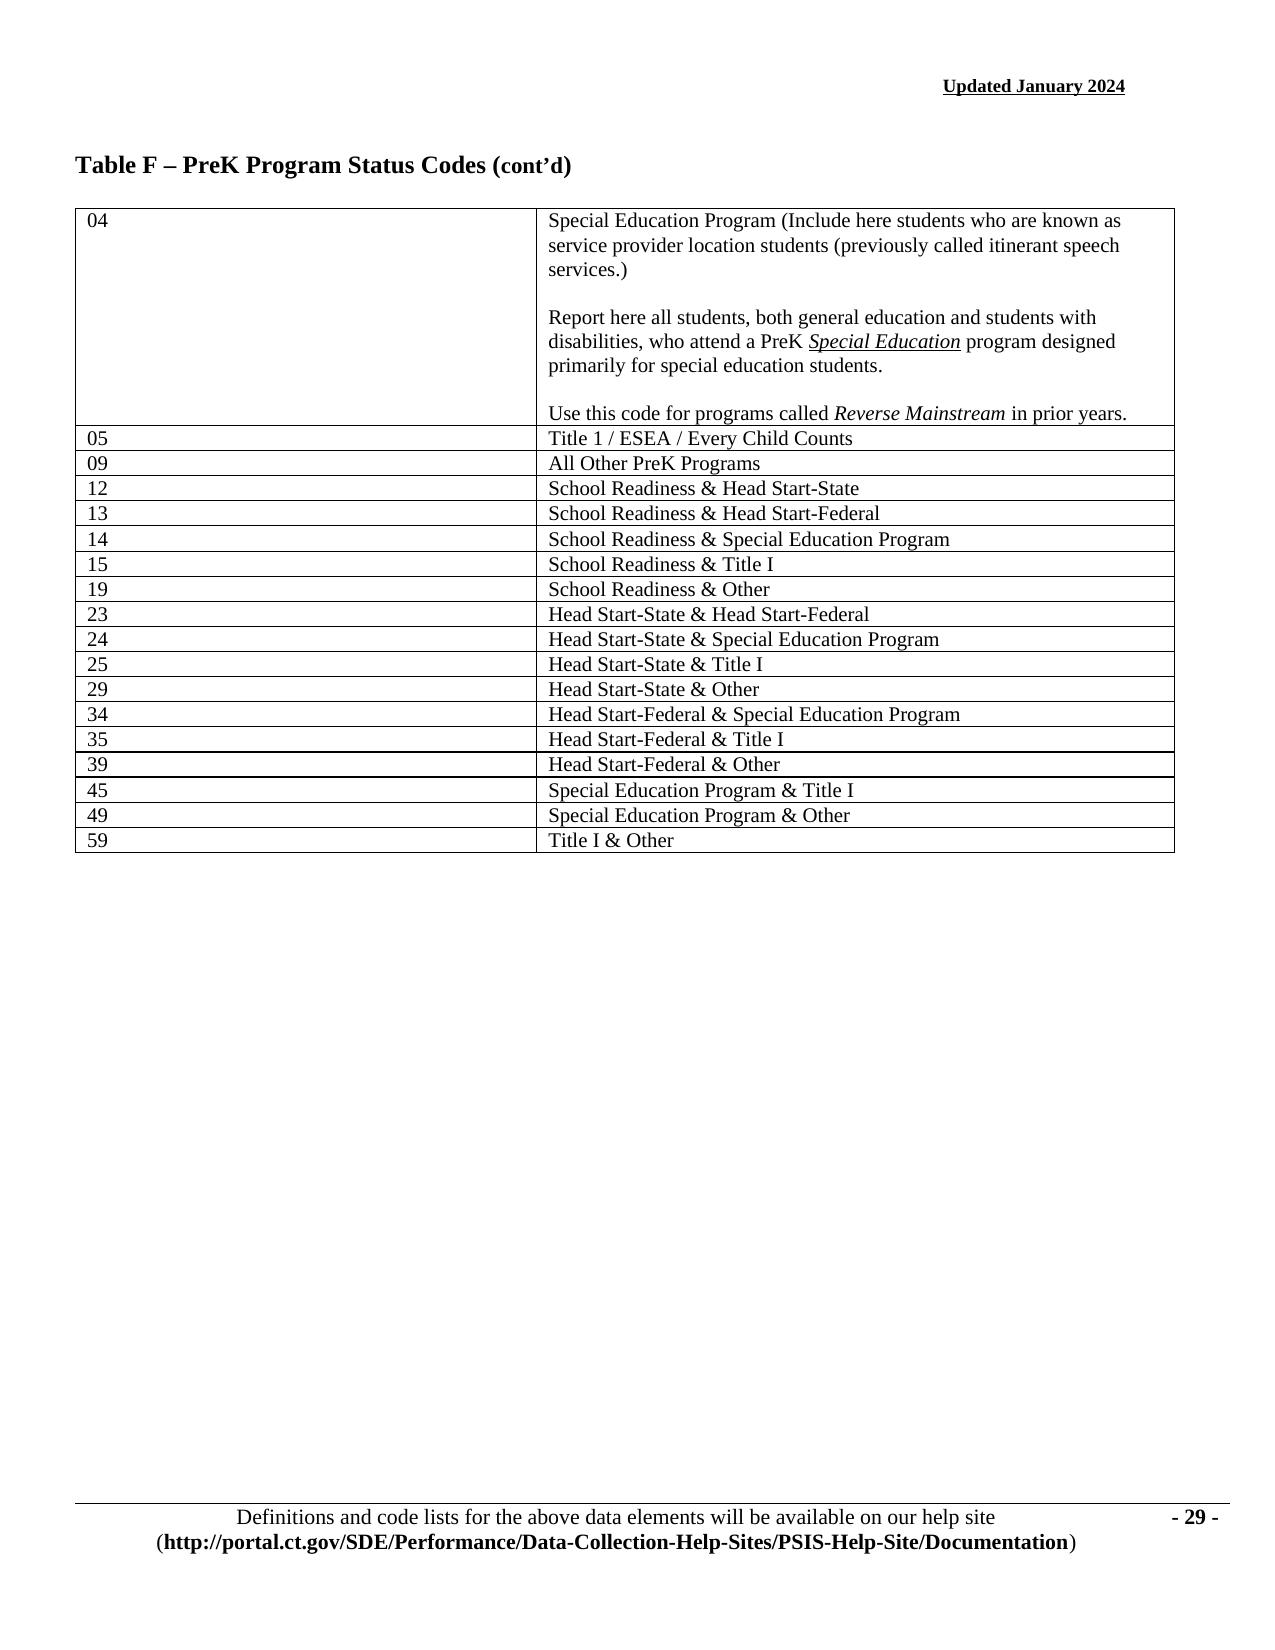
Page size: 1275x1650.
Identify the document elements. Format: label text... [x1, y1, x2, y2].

text Table F – PreK Program Status Codes (cont’d) [75, 150, 1125, 179]
table_cell 23 [76, 602, 536, 626]
table_cell School Readiness & Head Start-State [537, 476, 1174, 500]
table_header 04 [76, 209, 536, 425]
table_cell 45 [76, 778, 536, 802]
table_cell Head Start-State & Title I [537, 652, 1174, 676]
table_cell 34 [76, 702, 536, 726]
table_cell Special Education Program & Title I [537, 778, 1174, 802]
table_cell 29 [76, 677, 536, 701]
table_cell School Readiness & Title I [537, 552, 1174, 576]
table_cell 39 [76, 753, 536, 776]
table_cell Title I & Other [537, 828, 1174, 852]
table_cell Head Start-Federal & Special Education Program [537, 702, 1174, 726]
table_cell School Readiness & Other [537, 577, 1174, 601]
table_cell 59 [76, 828, 536, 852]
table_cell All Other PreK Programs [537, 451, 1174, 475]
table_cell Head Start-State & Special Education Program [537, 627, 1174, 651]
table_cell Head Start-Federal & Title I [537, 727, 1174, 751]
table_cell 09 [76, 451, 536, 475]
table_cell 13 [76, 501, 536, 525]
table_cell Head Start-State & Other [537, 677, 1174, 701]
table_cell 25 [76, 652, 536, 676]
table_cell 19 [76, 577, 536, 601]
table_cell 49 [76, 803, 536, 827]
table_cell 12 [76, 476, 536, 500]
table_header Special Education Program (Include here students who are known as service provider location students (previously called itinerant speech services.) Report here all students, both general education and students with disabilities, who attend a PreK Special Education program designed primarily for special education students. Use this code for programs called Reverse Mainstream in prior years. [537, 209, 1174, 425]
table_cell Special Education Program & Other [537, 803, 1174, 827]
table_cell 35 [76, 727, 536, 751]
table_cell 05 [76, 426, 536, 450]
table_cell 15 [76, 552, 536, 576]
table_cell Title 1 / ESEA / Every Child Counts [537, 426, 1174, 450]
table_cell Head Start-Federal & Other [537, 753, 1174, 776]
table_cell School Readiness & Special Education Program [537, 526, 1174, 551]
table_cell Head Start-State & Head Start-Federal [537, 602, 1174, 626]
table_cell School Readiness & Head Start-Federal [537, 501, 1174, 525]
table_cell 14 [76, 526, 536, 551]
table_cell 24 [76, 627, 536, 651]
